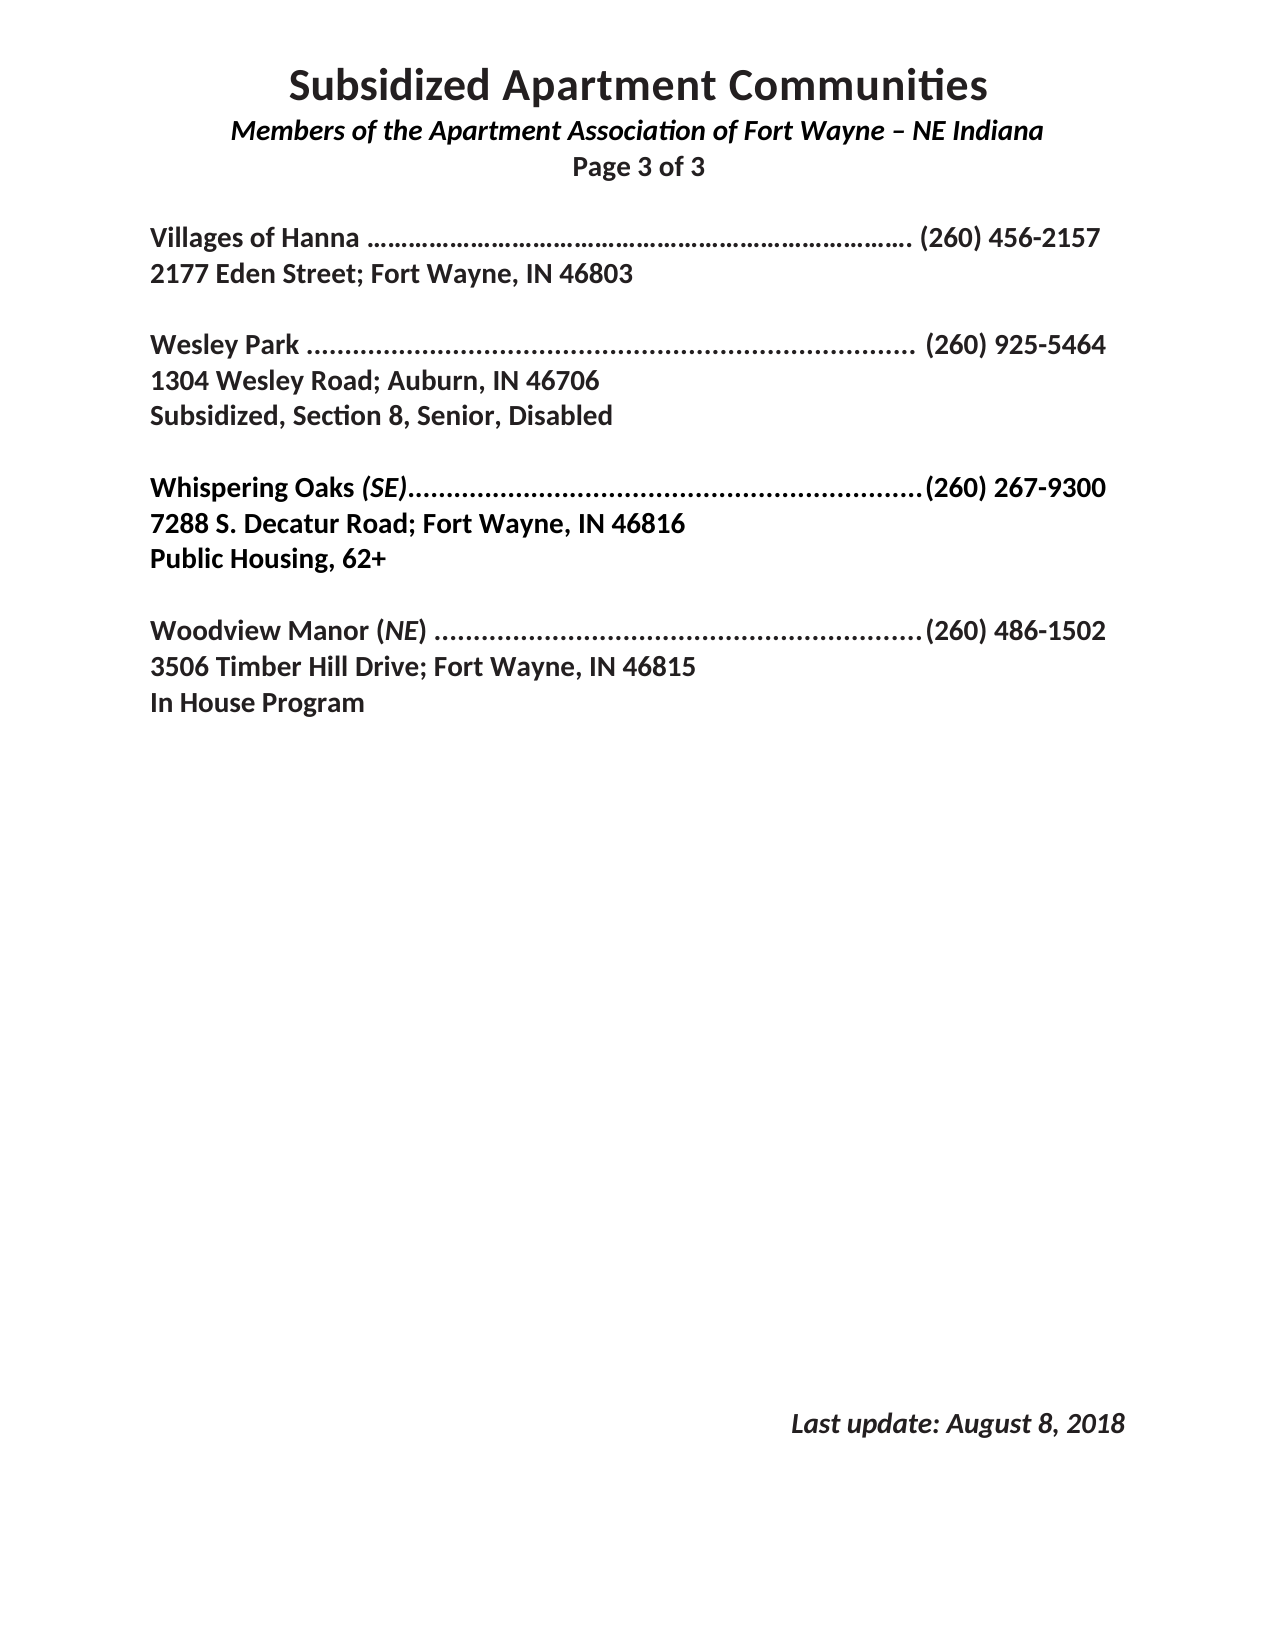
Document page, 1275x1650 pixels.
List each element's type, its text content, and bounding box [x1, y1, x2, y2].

text Villages of Hanna ……………………………………………………………………. (260) 456-2157 [150, 219, 1125, 255]
text Wesley Park (260) 925-5464 [150, 326, 1125, 362]
text 1304 Wesley Road; Auburn, IN 46706 [150, 362, 1115, 397]
subtitle Subsidized Apartment Communities [150, 56, 1127, 112]
subtitle Page 3 of 3 [150, 148, 1127, 183]
text Members of the Apartment Association of Fort Wayne – NE Indiana [150, 112, 1125, 148]
text Public Housing, 62+ [150, 541, 1144, 576]
text 2177 Eden Street; Fort Wayne, IN 46803 [150, 255, 1125, 290]
text 3506 Timber Hill Drive; Fort Wayne, IN 46815 [150, 648, 759, 683]
text Whispering Oaks (SE) (260) 267-9300 [150, 469, 712, 505]
text Subsidized, Section 8, Senior, Disabled [150, 397, 1115, 433]
text 7288 S. Decatur Road; Fort Wayne, IN 46816 [150, 505, 1144, 541]
text Last update: August 8, 2018 [150, 1405, 1125, 1440]
text In House Program [150, 684, 759, 719]
text Woodview Manor (NE) (260) 486-1502 [150, 612, 1125, 647]
